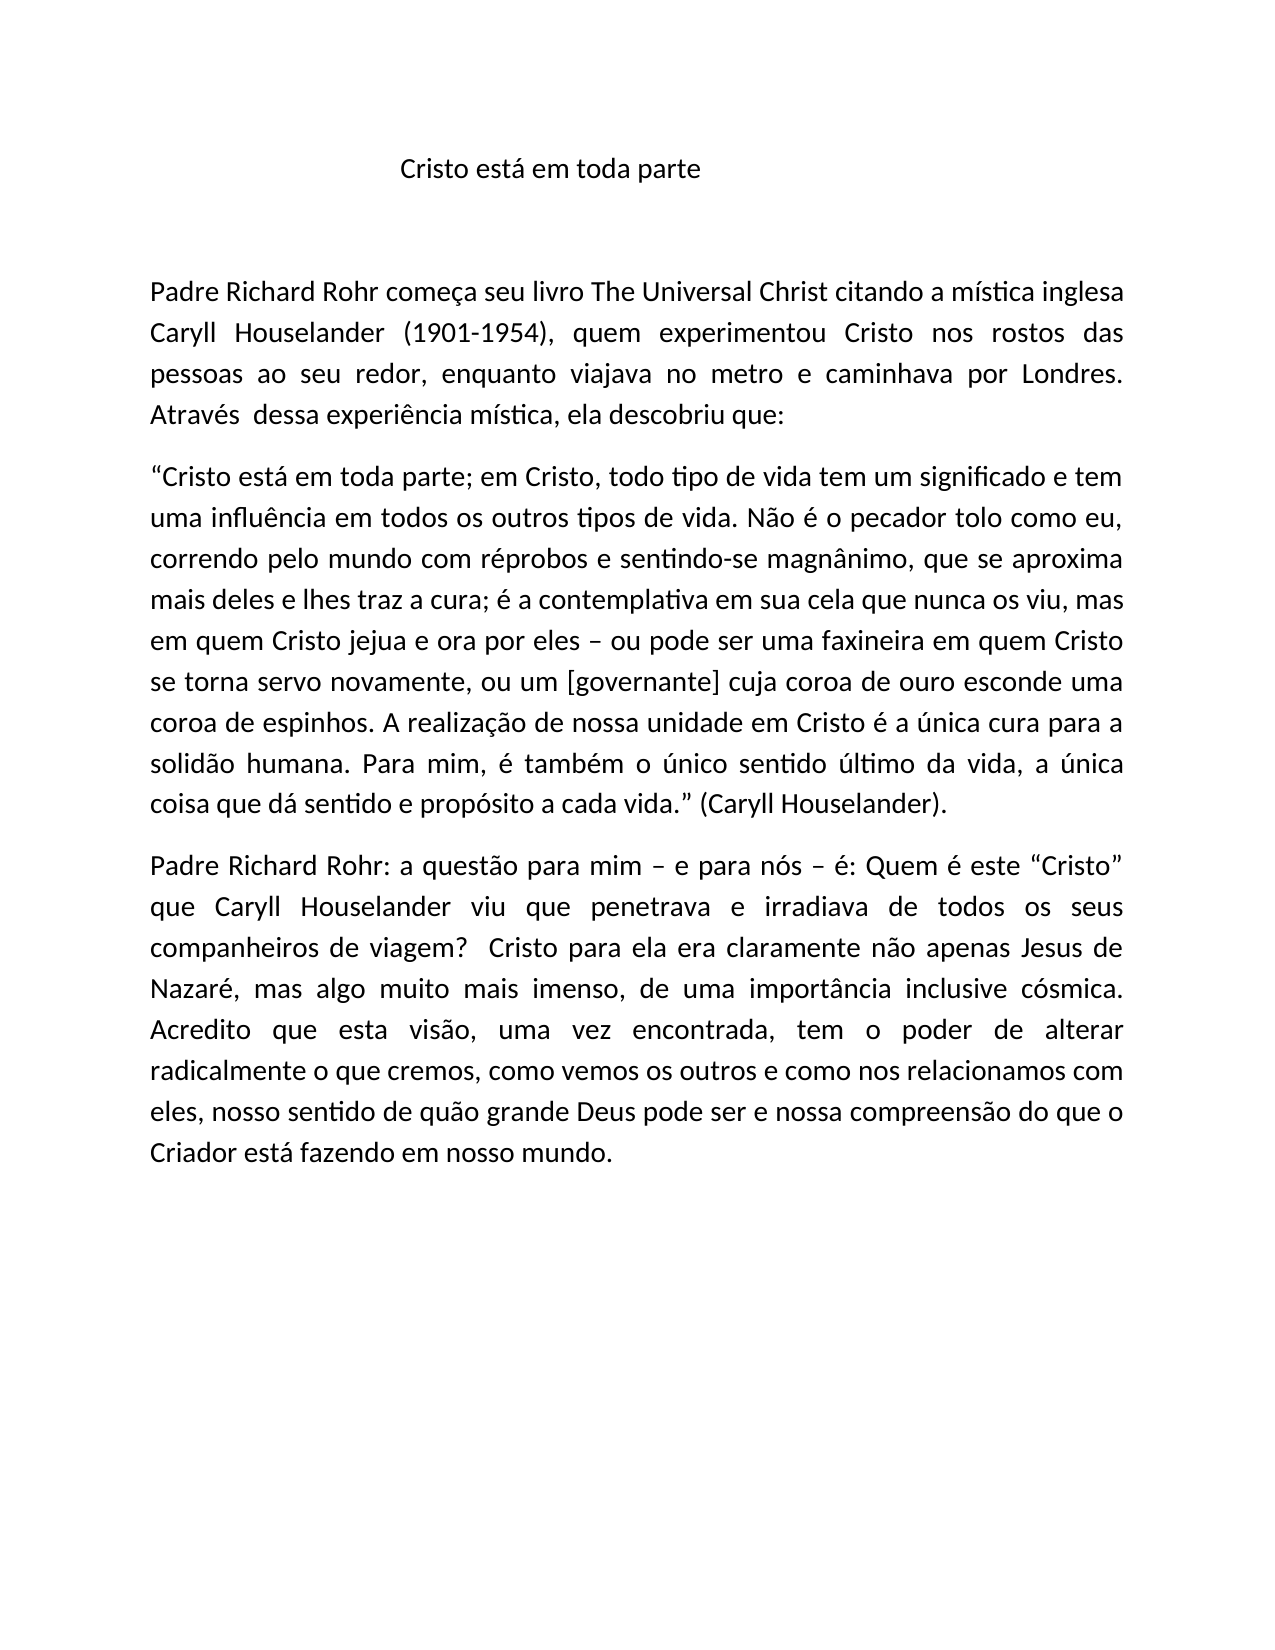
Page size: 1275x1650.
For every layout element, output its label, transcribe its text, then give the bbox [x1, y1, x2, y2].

text Cristo está em toda parte [150, 150, 1125, 186]
text “Cristo está em toda parte; em Cristo, todo tipo de vida tem um significado e tem uma influência em todos os outros tipos de vida. Não é o pecador tolo como eu, correndo pelo mundo com réprobos e sentindo-se magnânimo, que se aproxima mais deles e lhes traz a cura; é a contemplativa em sua cela que nunca os viu, mas em quem Cristo jejua e ora por eles – ou pode ser uma faxineira em quem Cristo se torna servo novamente, ou um [governante] cuja coroa de ouro esconde uma coroa de espinhos. A realização de nossa unidade em Cristo é a única cura para a solidão humana. Para mim, é também o único sentido último da vida, a única coisa que dá sentido e propósito a cada vida.” (Caryll Houselander). [150, 458, 1125, 821]
text Padre Richard Rohr: a questão para mim – e para nós – é: Quem é este “Cristo” que Caryll Houselander viu que penetrava e irradiava de todos os seus companheiros de viagem? Cristo para ela era claramente não apenas Jesus de Nazaré, mas algo muito mais imenso, de uma importância inclusive cósmica. Acredito que esta visão, uma vez encontrada, tem o poder de alterar radicalmente o que cremos, como vemos os outros e como nos relacionamos com eles, nosso sentido de quão grande Deus pode ser e nossa compreensão do que o Criador está fazendo em nosso mundo. [150, 847, 1125, 1169]
text Padre Richard Rohr começa seu livro The Universal Christ citando a mística inglesa Caryll Houselander (1901-1954), quem experimentou Cristo nos rostos das pessoas ao seu redor, enquanto viajava no metro e caminhava por Londres. Através dessa experiência mística, ela descobriu que: [150, 273, 1125, 432]
